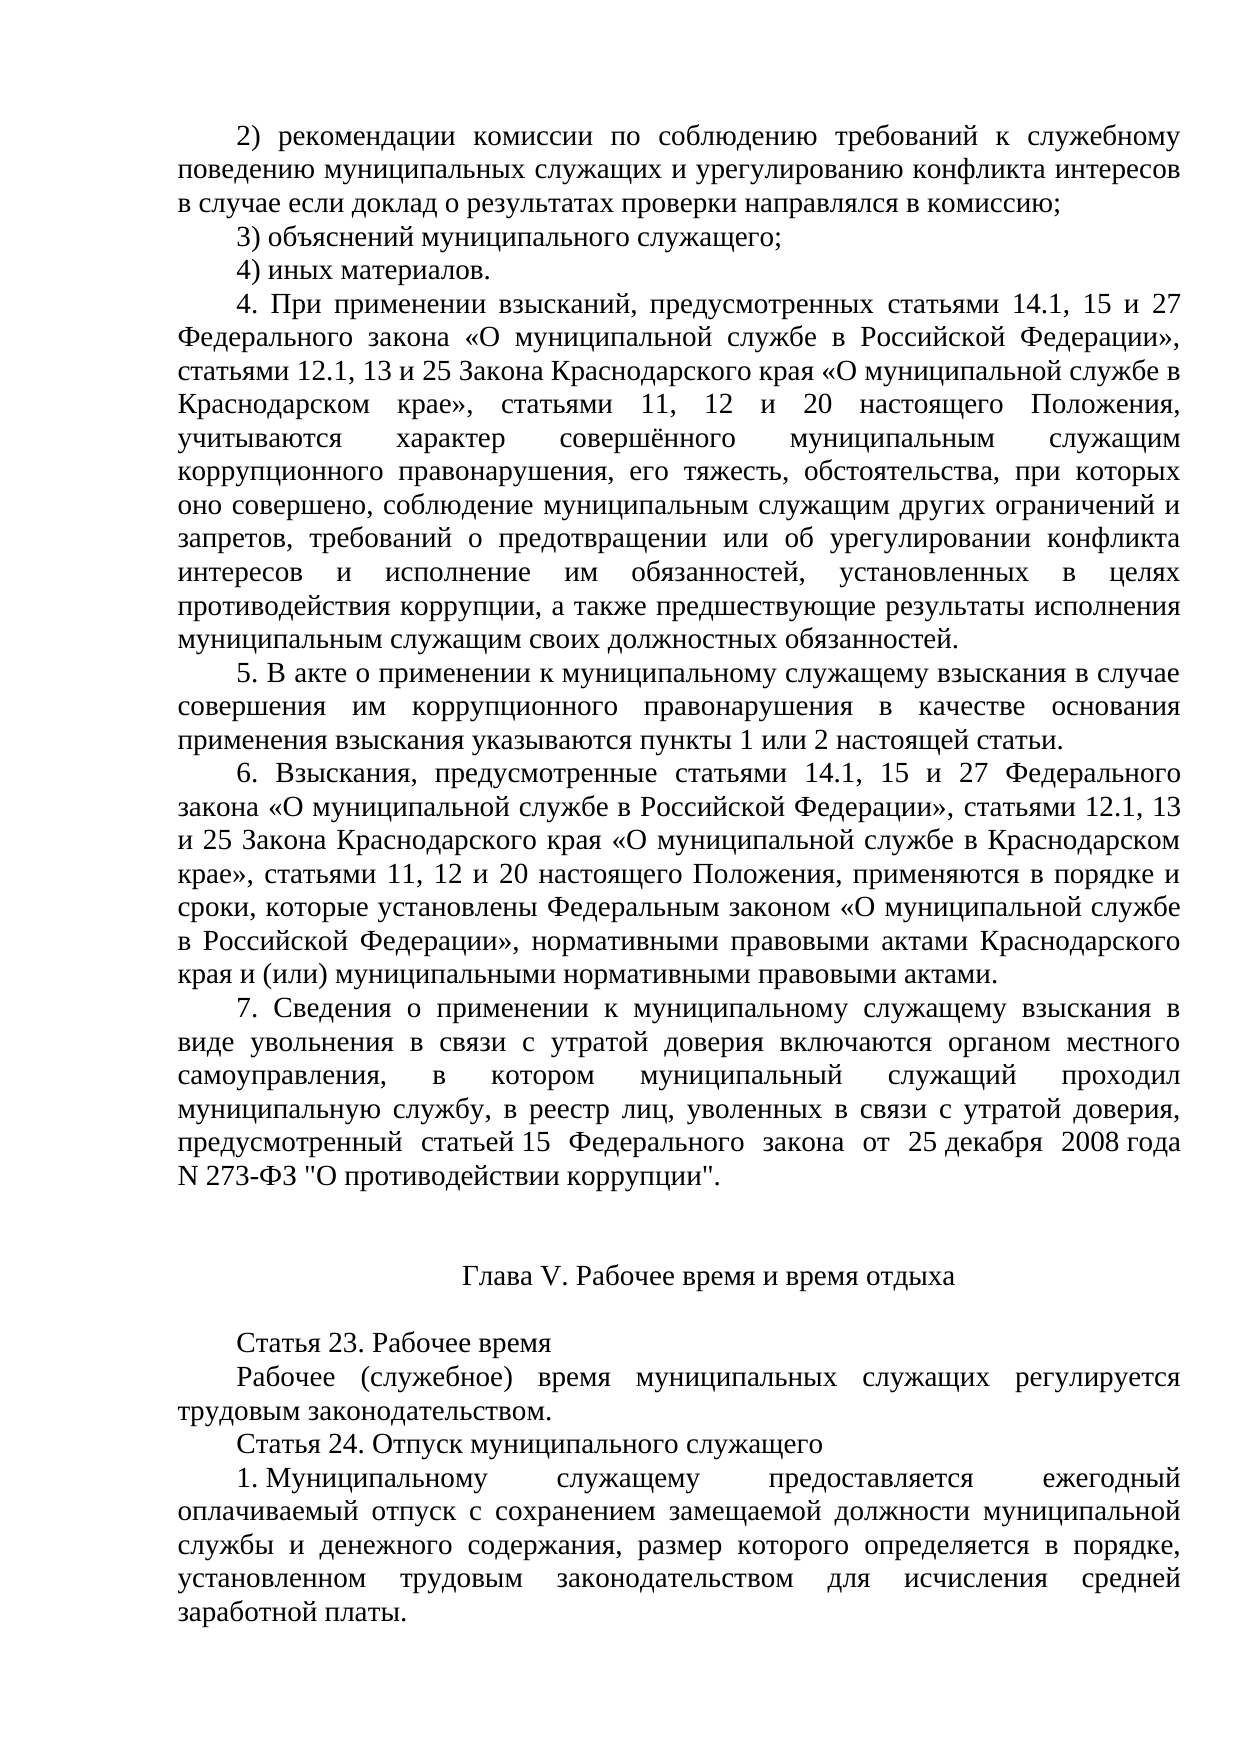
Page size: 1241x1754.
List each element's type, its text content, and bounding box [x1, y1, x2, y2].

text 1. Муниципальному служащему предоставляется ежегодный оплачиваемый отпуск с сохранением замещаемой должности муниципальной службы и денежного содержания, размер которого определяется в порядке, установленном трудовым законодательством для исчисления средней заработной платы. [177, 1460, 1181, 1627]
text Статья 24. Отпуск муниципального служащего [177, 1426, 1181, 1460]
text 4) иных материалов. [177, 252, 1181, 286]
text 7. Сведения о применении к муниципальному служащему взыскания в виде увольнения в связи с утратой доверия включаются органом местного самоуправления, в котором муниципальный служащий проходил муниципальную службу, в реестр лиц, уволенных в связи с утратой доверия, предусмотренный статьей 15 Федерального закона от 25 декабря 2008 года N 273-ФЗ "О противодействии коррупции". [177, 990, 1181, 1191]
text Глава V. Рабочее время и время отдыха [177, 1258, 1181, 1292]
text Статья 23. Рабочее время [177, 1326, 1181, 1359]
text Рабочее (служебное) время муниципальных служащих регулируется трудовым законодательством. [177, 1359, 1181, 1426]
text 3) объяснений муниципального служащего; [177, 219, 1181, 252]
text 5. В акте о применении к муниципальному служащему взыскания в случае совершения им коррупционного правонарушения в качестве основания применения взыскания указываются пункты 1 или 2 настоящей статьи. [177, 655, 1181, 755]
text 2) рекомендации комиссии по соблюдению требований к служебному поведению муниципальных служащих и урегулированию конфликта интересов в случае если доклад о результатах проверки направлялся в комиссию; [177, 118, 1181, 219]
text 6. Взыскания, предусмотренные статьями 14.1, 15 и 27 Федерального закона «О муниципальной службе в Российской Федерации», статьями 12.1, 13 и 25 Закона Краснодарского края «О муниципальной службе в Краснодарском крае», статьями 11, 12 и 20 настоящего Положения, применяются в порядке и сроки, которые установлены Федеральным законом «О муниципальной службе в Российской Федерации», нормативными правовыми актами Краснодарского края и (или) муниципальными нормативными правовыми актами. [177, 755, 1181, 990]
text 4. При применении взысканий, предусмотренных статьями 14.1, 15 и 27 Федерального закона «О муниципальной службе в Российской Федерации», статьями 12.1, 13 и 25 Закона Краснодарского края «О муниципальной службе в Краснодарском крае», статьями 11, 12 и 20 настоящего Положения, учитываются характер совершённого муниципальным служащим коррупционного правонарушения, его тяжесть, обстоятельства, при которых оно совершено, соблюдение муниципальным служащим других ограничений и запретов, требований о предотвращении или об урегулировании конфликта интересов и исполнение им обязанностей, установленных в целях противодействия коррупции, а также предшествующие результаты исполнения муниципальным служащим своих должностных обязанностей. [177, 286, 1181, 655]
